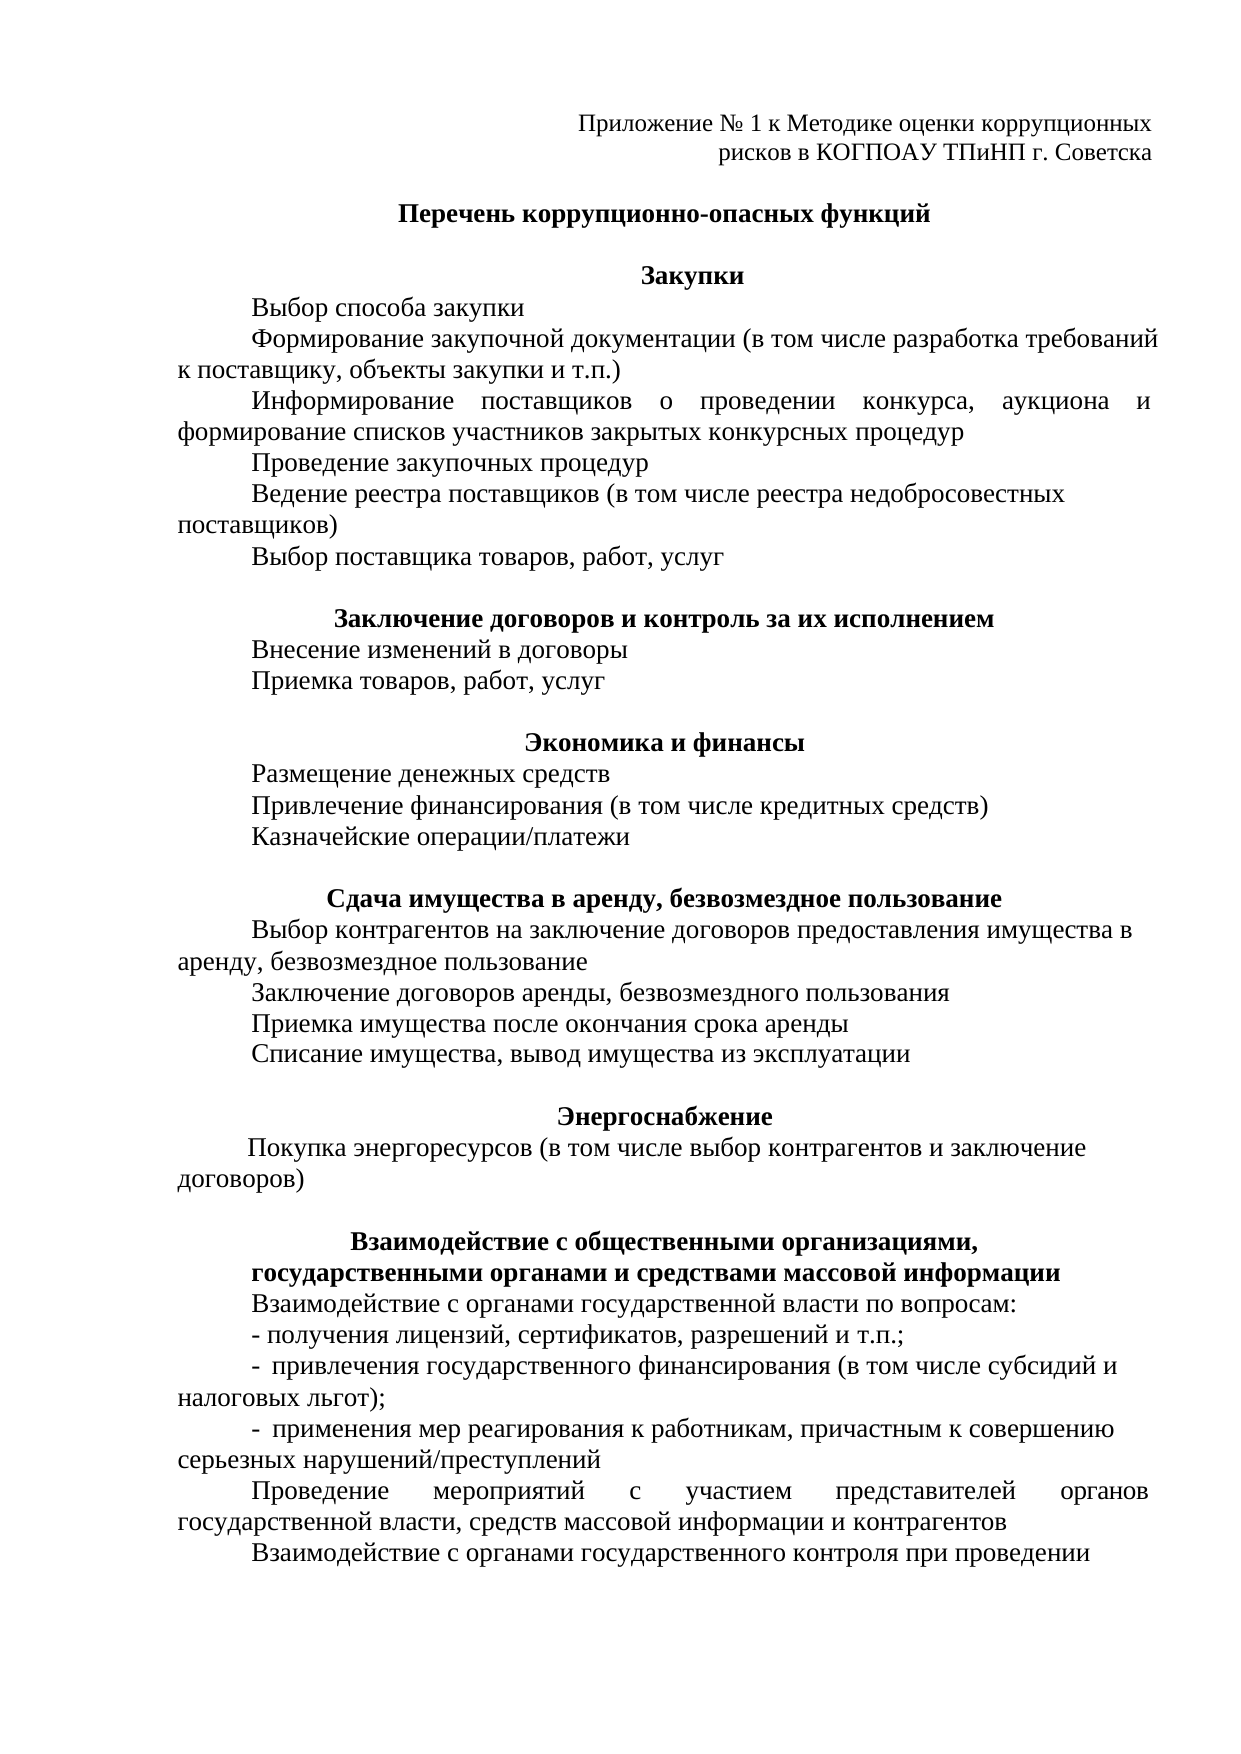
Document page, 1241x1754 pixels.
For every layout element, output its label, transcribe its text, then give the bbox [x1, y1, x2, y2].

text Взаимодействие с общественными организациями, государственными органами и средствами массовой информации Взаимодействие с органами государственной власти по вопросам: [251, 1225, 1163, 1318]
text Выбор поставщика товаров, работ, услуг [251, 540, 1163, 571]
subtitle Энергоснабжение [556, 1100, 1163, 1131]
text Ведение реестра поставщиков (в том числе реестра недобросовестных поставщиков) [177, 477, 1163, 540]
list Приложение № 1 к Методике оценки коррупционных [251, 108, 1152, 137]
text Взаимодействие с органами государственного контроля при проведении [251, 1536, 1163, 1568]
text Заключение договоров аренды, безвозмездного пользования Приемка имущества после окончания срока аренды [251, 976, 991, 1038]
text Проведение мероприятий с участием представителей органов государственной власти, средств массовой информации и контрагентов [177, 1474, 1151, 1536]
subtitle Экономика и финансы [524, 727, 1163, 758]
list применения мер реагирования к работникам, причастным к совершению серьезных нарушений/преступлений [177, 1412, 1151, 1474]
list получения лицензий, сертификатов, разрешений и т.п.; [251, 1318, 1163, 1349]
text Размещение денежных средств [251, 758, 1163, 789]
text Формирование закупочной документации (в том числе разработка требований к поставщику, объекты закупки и т.п.) [177, 322, 1161, 384]
text Списание имущества, вывод имущества из эксплуатации [251, 1038, 1163, 1069]
text Выбор способа закупки [248, 291, 527, 322]
text Выбор контрагентов на заключение договоров предоставления имущества в аренду, безвозмездное пользование [177, 913, 1163, 976]
text Внесение изменений в договоры Приемка товаров, работ, услуг [251, 633, 630, 696]
list привлечения государственного финансирования (в том числе субсидий и налоговых льгот); [177, 1349, 1151, 1412]
subtitle Заключение договоров и контроль за их исполнением [333, 602, 1163, 633]
subtitle Перечень коррупционно-опасных функций [248, 197, 1080, 228]
text Привлечение финансирования (в том числе кредитных средств) Казначейские операции/платежи [251, 789, 991, 851]
text Информирование поставщиков о проведении конкурса, аукциона и формирование списков участников закрытых конкурсных процедур [177, 384, 1151, 446]
subtitle Сдача имущества в аренду, безвозмездное пользование [326, 882, 1163, 913]
text Проведение закупочных процедур [251, 446, 1163, 477]
text рисков в КОГПОАУ ТПиНП г. Советска [144, 137, 1152, 166]
text Покупка энергоресурсов (в том числе выбор контрагентов и заключение договоров) [177, 1131, 1163, 1194]
text Закупки [248, 259, 1137, 291]
